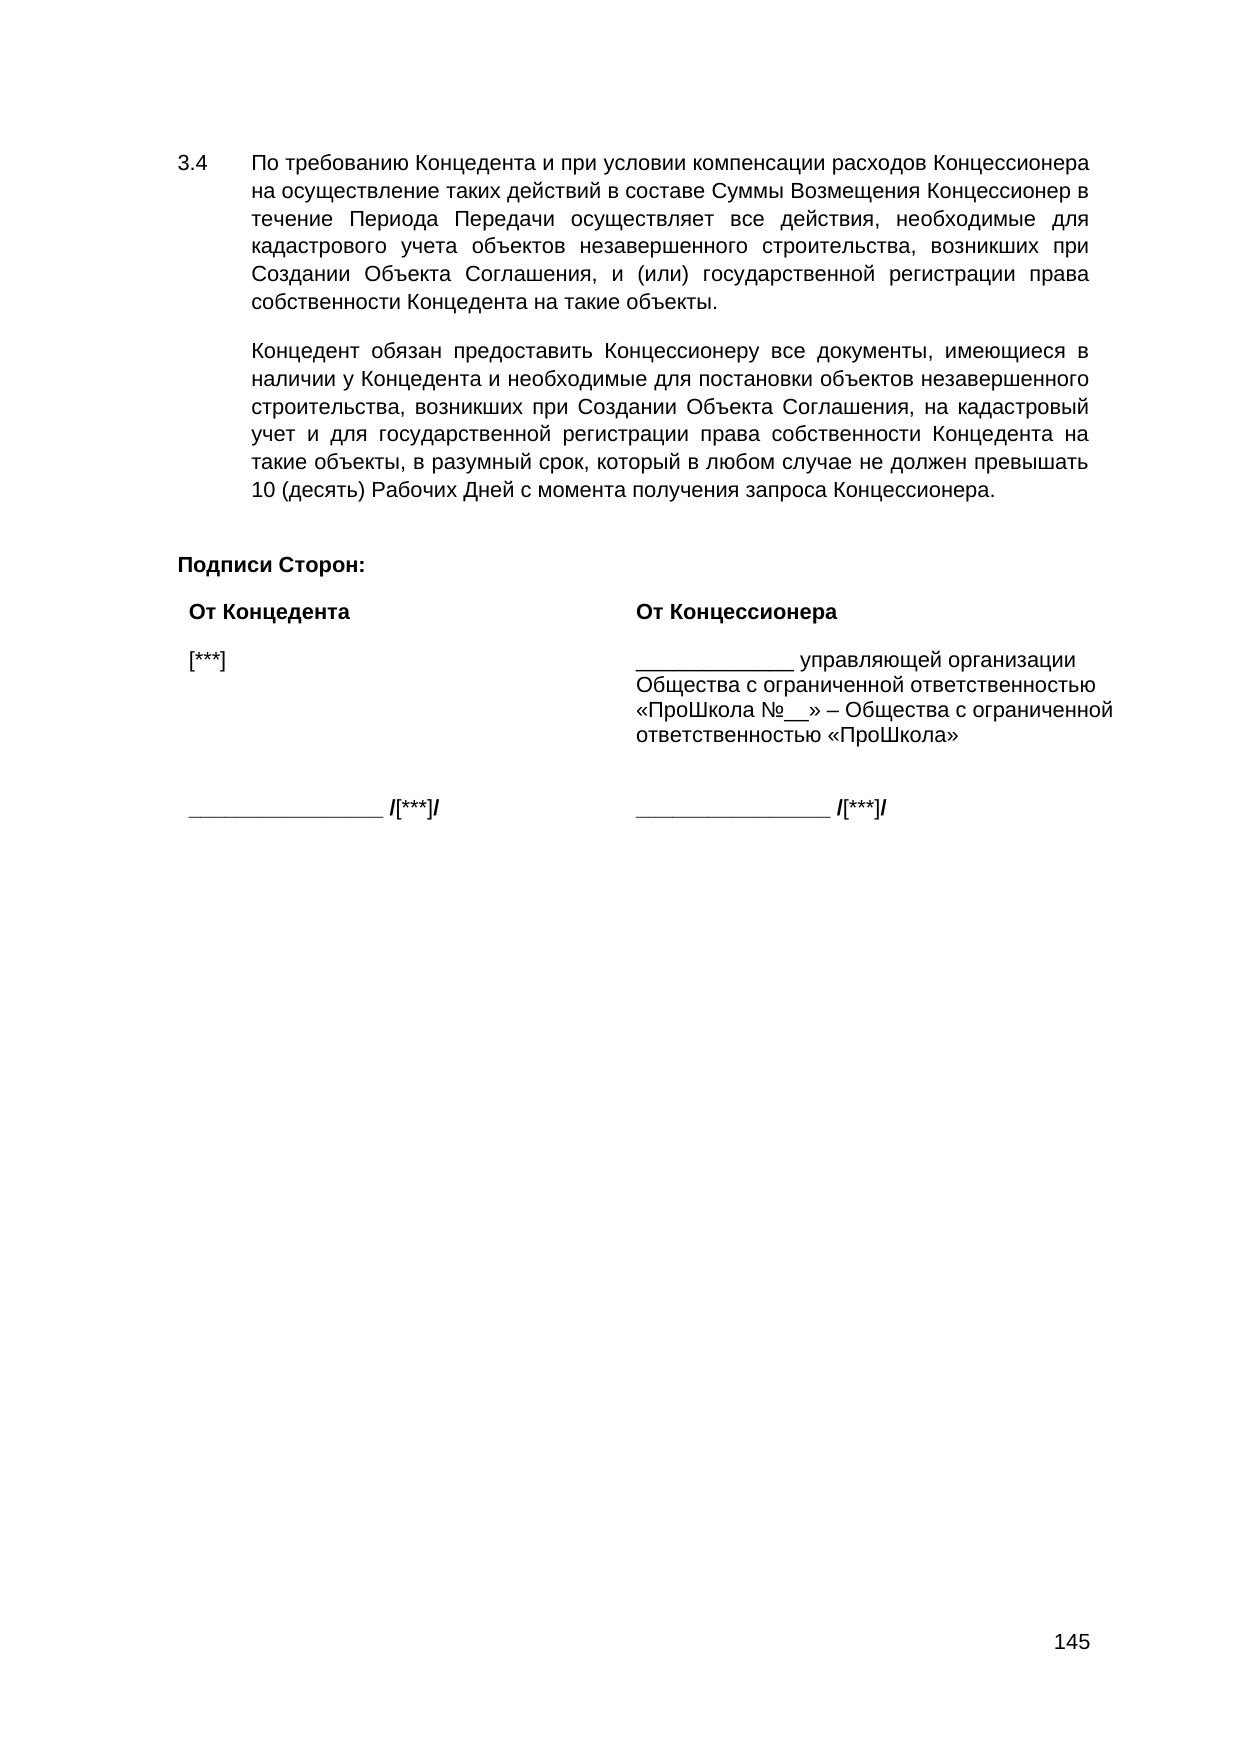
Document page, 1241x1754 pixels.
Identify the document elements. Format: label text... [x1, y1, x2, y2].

text Подписи Сторон: [177, 551, 1090, 577]
table_cell ________________ /[***]/ [177, 795, 624, 886]
table_cell _____________ управляющей организации Общества с ограниченной ответственностью «ПроШкола №__» – Общества с ограниченной ответственностью «ПроШкола» [625, 646, 1152, 795]
list Концедент обязан предоставить Концессионеру все документы, имеющиеся в наличии у Концедента и необходимые для постановки объектов незавершенного строительства, возникших при Создании Объекта Соглашения, на кадастровый учет и для государственной регистрации права собственности Концедента на такие объекты, в разумный срок, который в любом случае не должен превышать 10 (десять) Рабочих Дней с момента получения запроса Концессионера. [251, 338, 1090, 502]
table_cell [***] [177, 646, 624, 795]
list По требованию Концедента и при условии компенсации расходов Концессионера на осуществление таких действий в составе Суммы Возмещения Концессионер в течение Периода Передачи осуществляет все действия, необходимые для кадастрового учета объектов незавершенного строительства, возникших при Создании Объекта Соглашения, и (или) государственной регистрации права собственности Концедента на такие объекты. [177, 150, 1090, 314]
table_header От Концессионера [625, 599, 1152, 646]
table_cell ________________ /[***]/ [625, 795, 1152, 886]
table_header От Концедента [177, 599, 624, 646]
